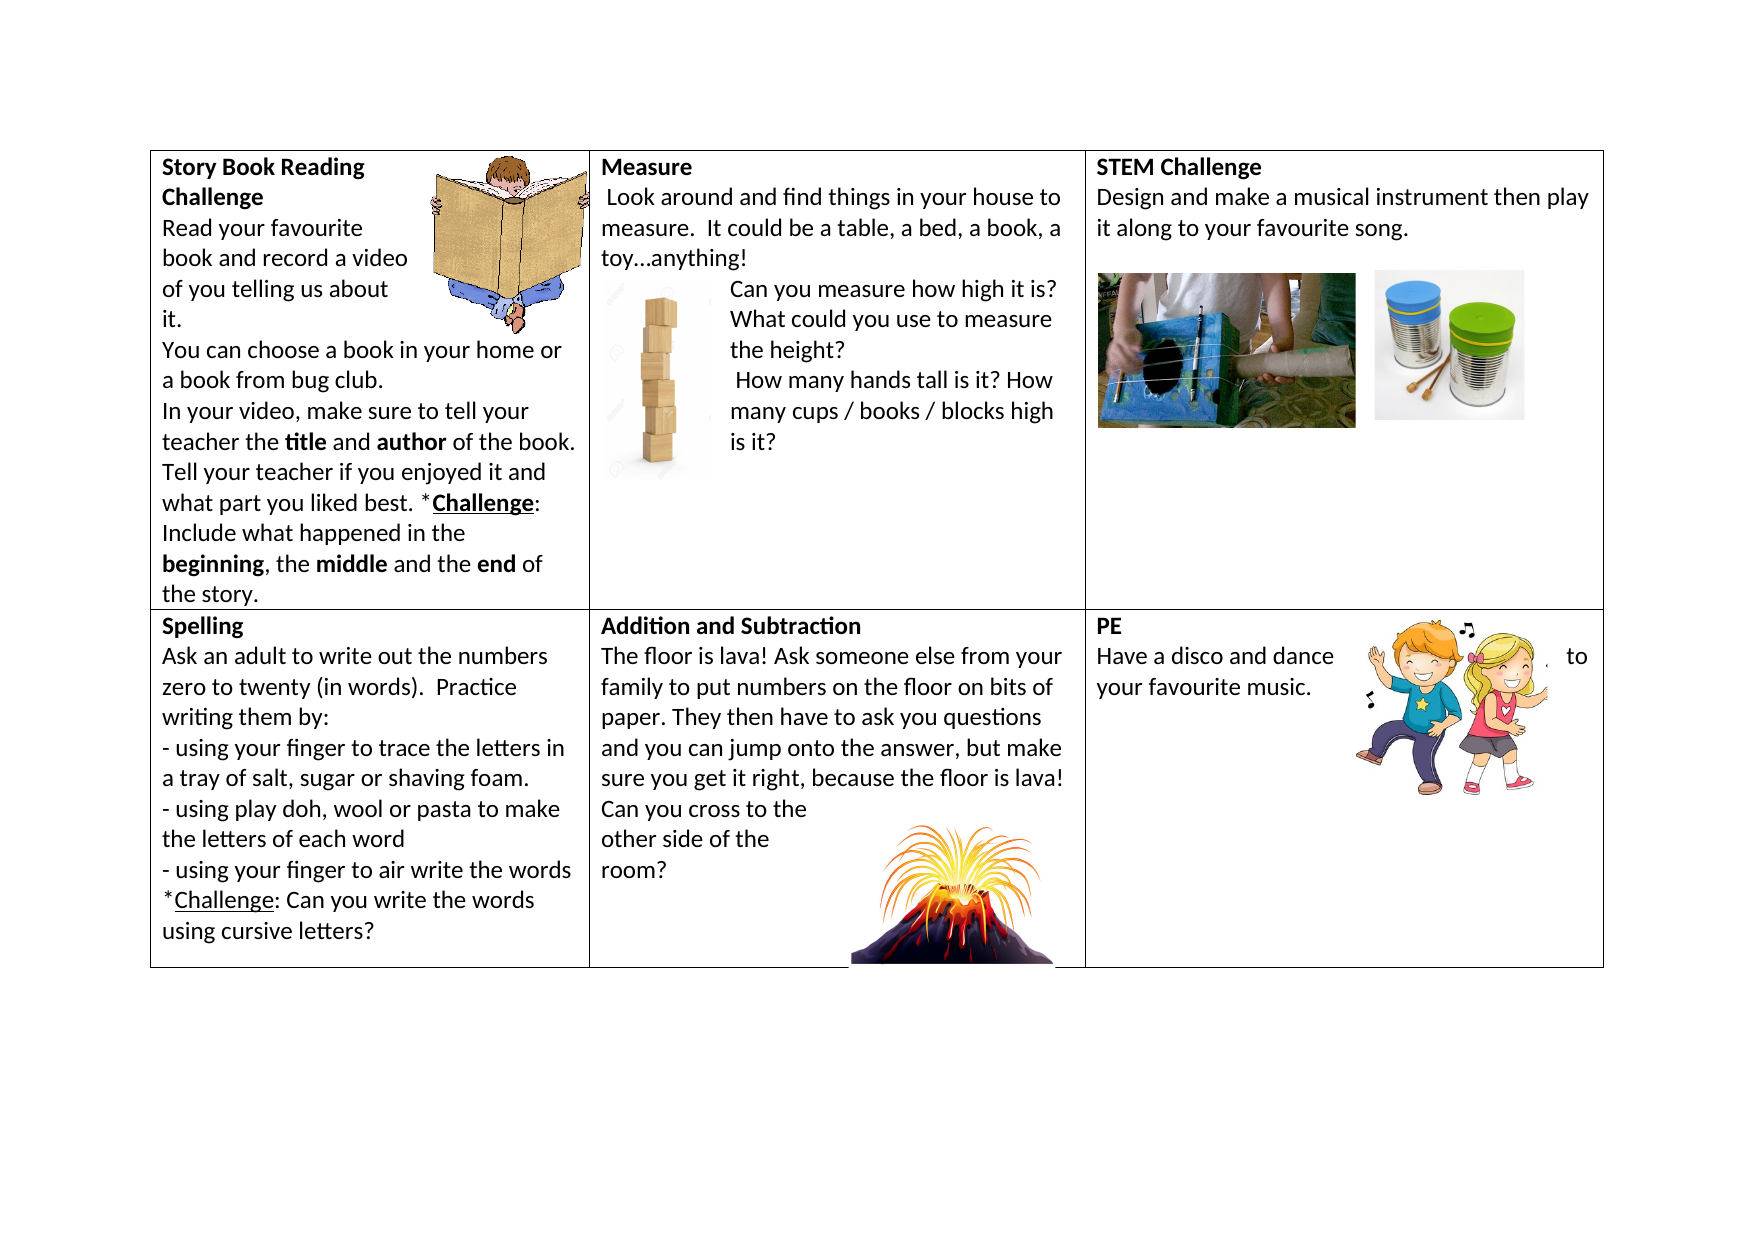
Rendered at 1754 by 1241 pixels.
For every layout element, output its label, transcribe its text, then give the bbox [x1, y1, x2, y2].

picture [1098, 273, 1356, 428]
table_cell Addition and Subtraction The floor is lava! Ask someone else from your family to put numbers on the floor on bits of paper. They then have to ask you questions and you can jump onto the answer, but make sure you get it right, because the floor is lava! Can you cross to the other side of the room? [590, 610, 1085, 967]
picture [848, 819, 1056, 968]
picture [602, 278, 712, 481]
picture [430, 156, 590, 334]
table_cell Spelling Ask an adult to write out the numbers zero to twenty (in words). Practice writing them by: - using your finger to trace the letters in a tray of salt, sugar or shaving foam. - using play doh, wool or pasta to make the letters of each word - using your finger to air write the words *Challenge: Can you write the words using cursive letters? [151, 610, 589, 967]
picture [1356, 620, 1548, 798]
table_cell Measure Look around and find things in your house to measure. It could be a table, a bed, a book, a toy…anything! Can you measure how high it is? What could you use to measure the height? How many hands tall is it? How many cups / books / blocks high is it? [590, 151, 1085, 609]
table_cell PE Have a disco and dance to your favourite music. [1086, 610, 1603, 967]
table_cell STEM Challenge Design and make a musical instrument then play it along to your favourite song. [1086, 151, 1603, 609]
table_cell Story Book Reading Challenge Read your favourite book and record a video of you telling us about it. You can choose a book in your home or a book from bug club. In your video, make sure to tell your teacher the title and author of the book. Tell your teacher if you enjoyed it and what part you liked best. *Challenge: Include what happened in the beginning, the middle and the end of the story. [151, 151, 589, 609]
picture [1374, 270, 1525, 420]
